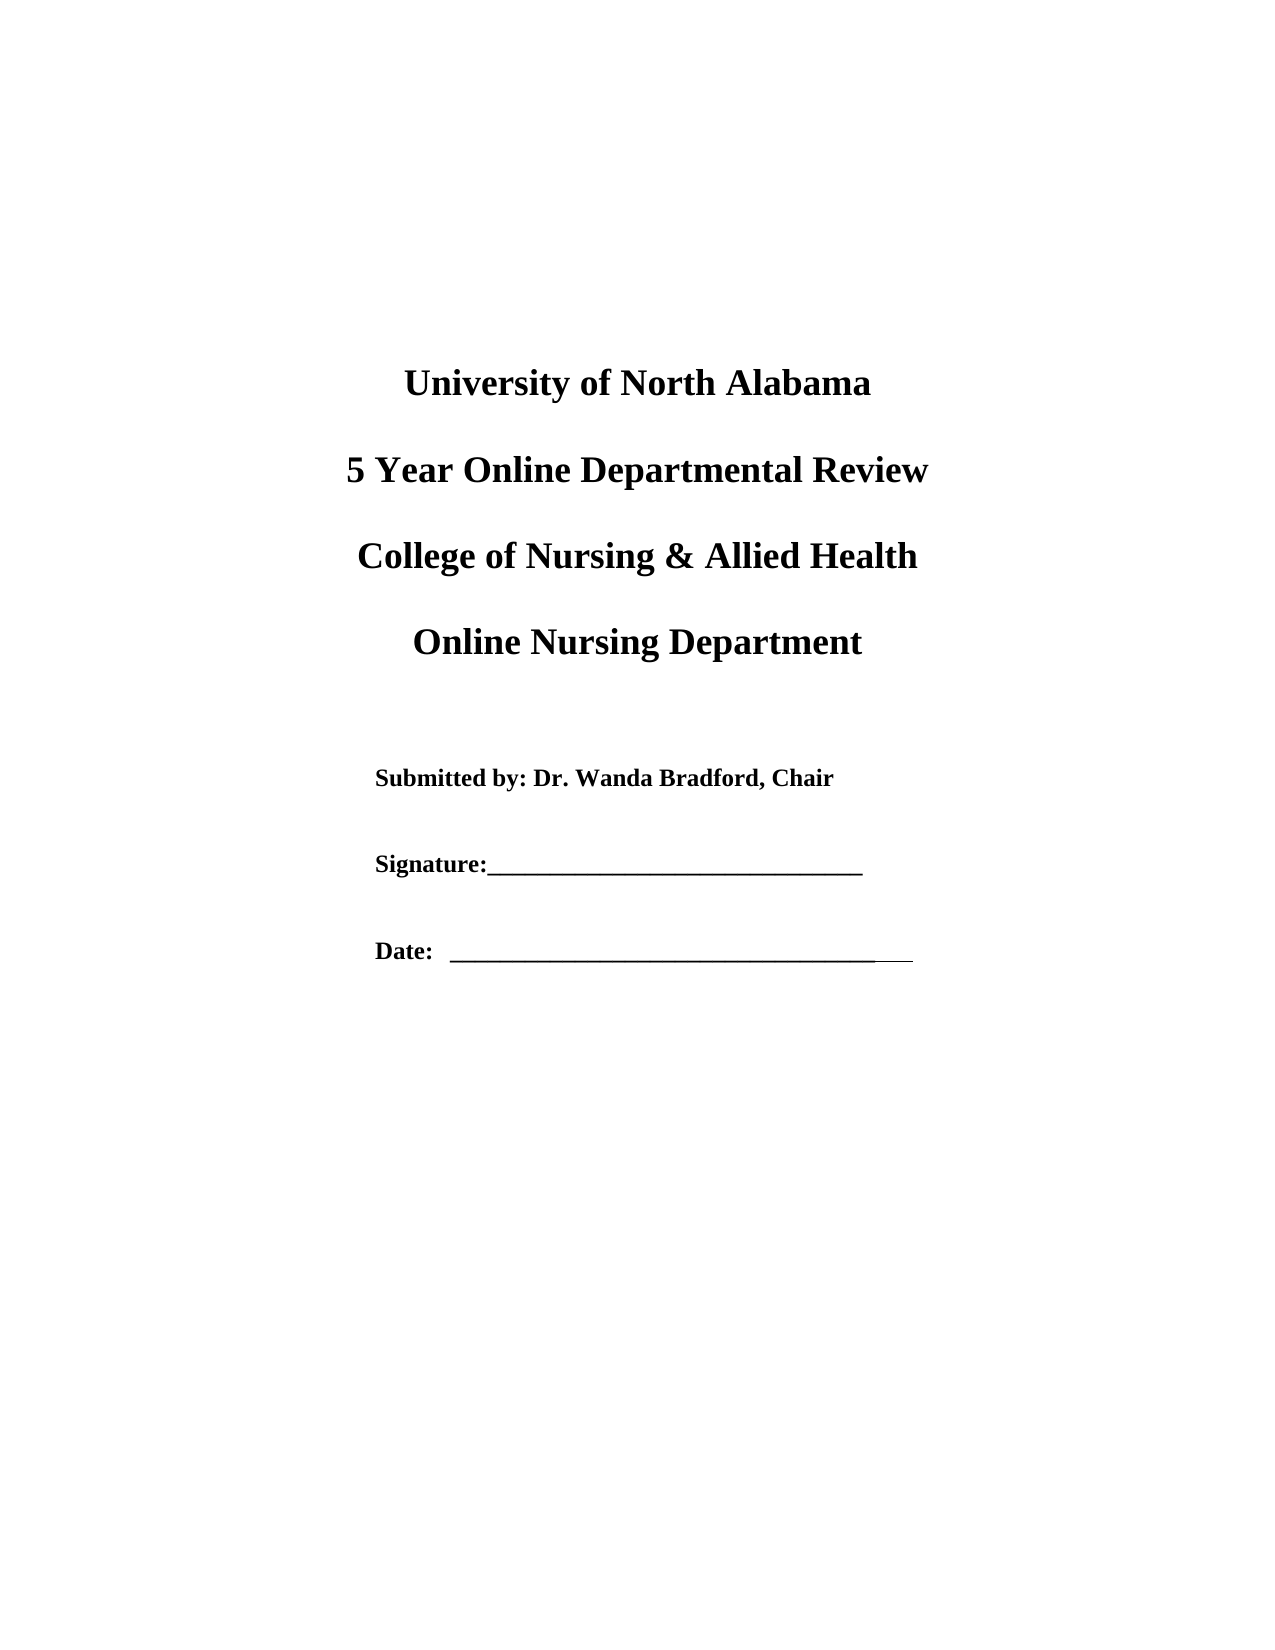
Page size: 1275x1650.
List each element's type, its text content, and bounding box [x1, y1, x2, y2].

text College of Nursing & Allied Health [150, 533, 1125, 576]
text Submitted by: Dr. Wanda Bradford, Chair [150, 763, 1125, 792]
text 5 Year Online Departmental Review [150, 447, 1125, 490]
text Date: __________________________________ [300, 936, 1125, 964]
text Signature:______________________________ [375, 849, 1125, 878]
text Online Nursing Department [150, 619, 1125, 663]
